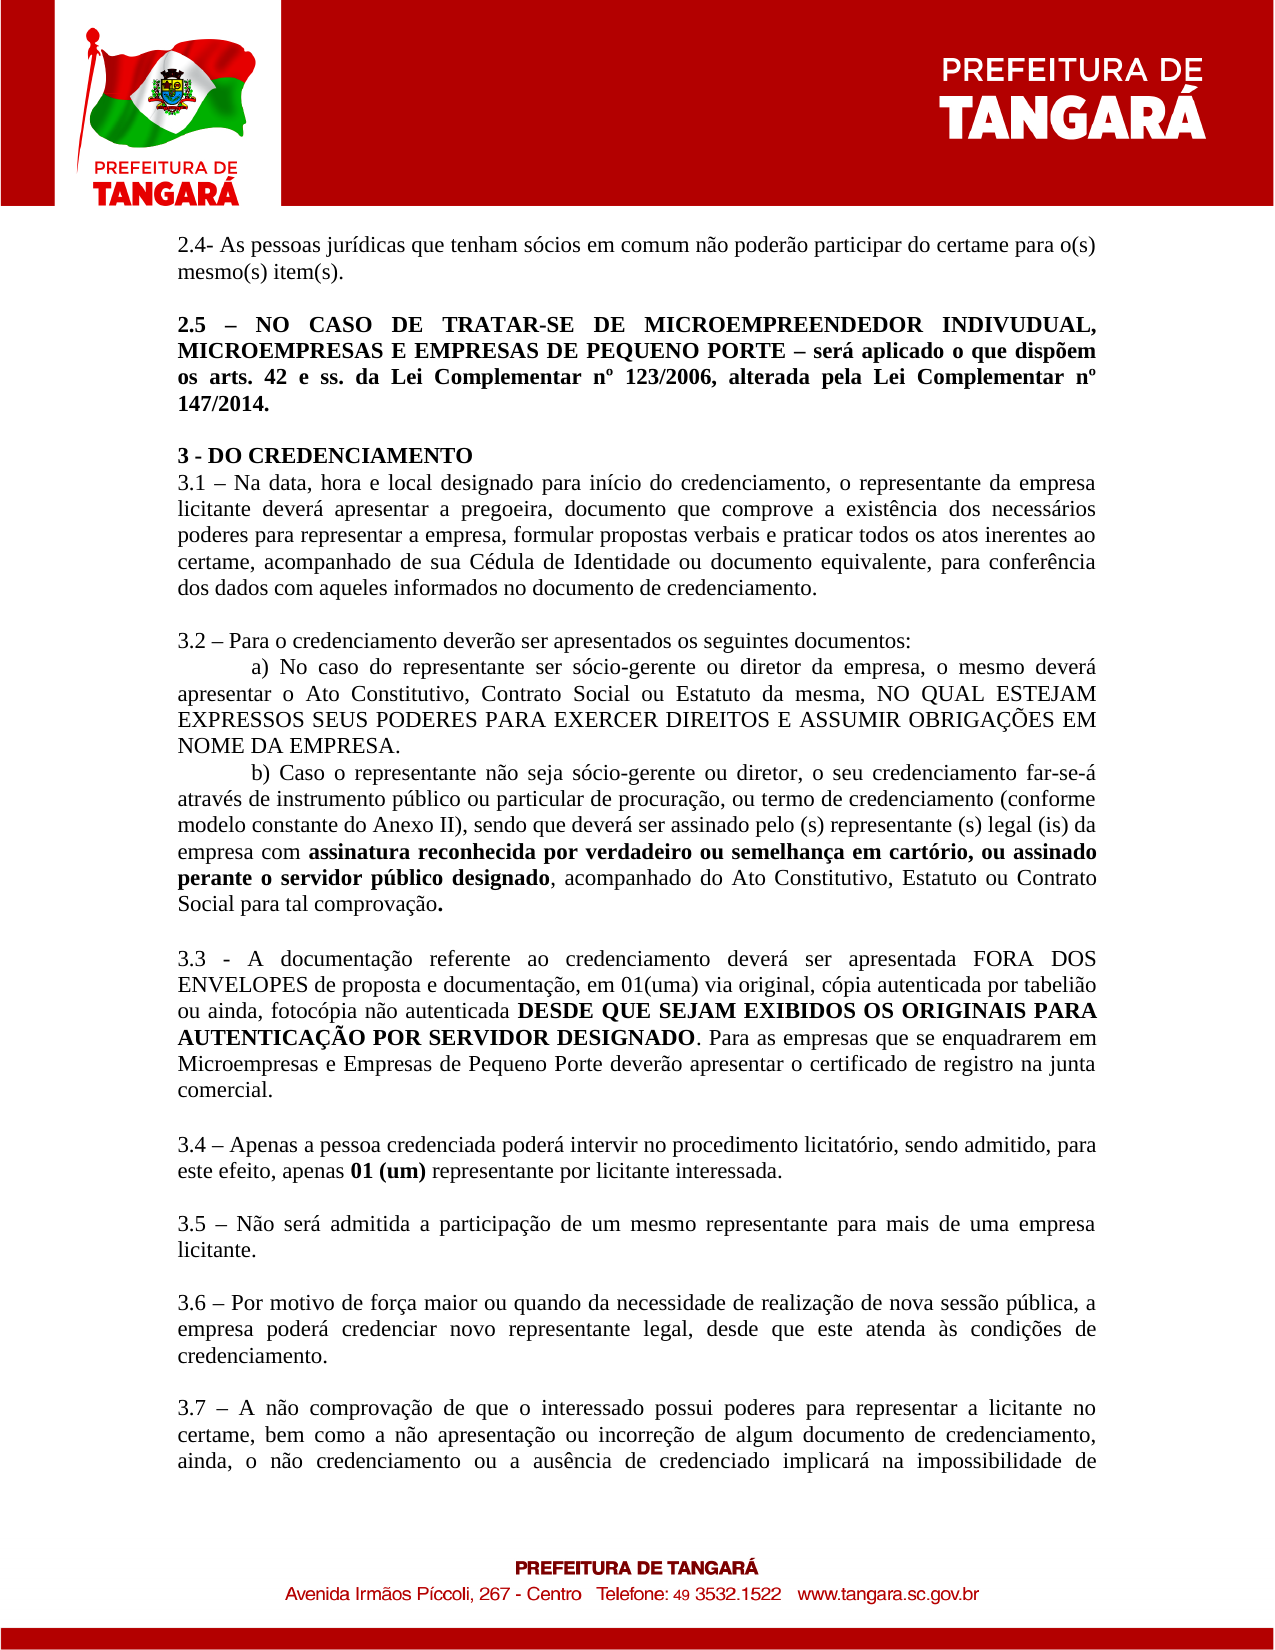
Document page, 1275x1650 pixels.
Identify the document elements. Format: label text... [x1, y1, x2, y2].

text 3 - DO CREDENCIAMENTO [177, 442, 1098, 469]
text 3.3 - A documentação referente ao credenciamento deverá ser apresentada FORA DOS ENVELOPES de proposta e documentação, em 01(uma) via original, cópia autenticada por tabelião ou ainda, fotocópia não autenticada DESDE QUE SEJAM EXIBIDOS OS ORIGINAIS PARA AUTENTICAÇÃO POR SERVIDOR DESIGNADO. Para as empresas que se enquadrarem em Microempresas e Empresas de Pequeno Porte deverão apresentar o certificado de registro na junta comercial. [177, 945, 1098, 1103]
text 3.2 – Para o credenciamento deverão ser apresentados os seguintes documentos: [177, 627, 1098, 653]
picture [0, 1528, 1274, 1650]
text 3.5 – Não será admitida a participação de um mesmo representante para mais de uma empresa licitante. [177, 1210, 1098, 1263]
text 3.1 – Na data, hora e local designado para início do credenciamento, o representante da empresa licitante deverá apresentar a pregoeira, documento que comprove a existência dos necessários poderes para representar a empresa, formular propostas verbais e praticar todos os atos inerentes ao certame, acompanhado de sua Cédula de Identidade ou documento equivalente, para conferência dos dados com aqueles informados no documento de credenciamento. [177, 469, 1098, 601]
text 2.4- As pessoas jurídicas que tenham sócios em comum não poderão participar do certame para o(s) mesmo(s) item(s). [177, 232, 1098, 284]
text a) No caso do representante ser sócio-gerente ou diretor da empresa, o mesmo deverá apresentar o Ato Constitutivo, Contrato Social ou Estatuto da mesma, NO QUAL ESTEJAM EXPRESSOS SEUS PODERES PARA EXERCER DIREITOS E ASSUMIR OBRIGAÇÕES EM NOME DA EMPRESA. [177, 653, 1098, 759]
picture [0, 0, 1274, 206]
text 3.4 – Apenas a pessoa credenciada poderá intervir no procedimento licitatório, sendo admitido, para este efeito, apenas 01 (um) representante por licitante interessada. [177, 1131, 1098, 1184]
text 3.6 – Por motivo de força maior ou quando da necessidade de realização de nova sessão pública, a empresa poderá credenciar novo representante legal, desde que este atenda às condições de credenciamento. [177, 1289, 1098, 1368]
text 2.5 – NO CASO DE TRATAR-SE DE MICROEMPREENDEDOR INDIVUDUAL, MICROEMPRESAS E EMPRESAS DE PEQUENO PORTE – será aplicado o que dispõem os arts. 42 e ss. da Lei Complementar nº 123/2006, alterada pela Lei Complementar nº 147/2014. [177, 311, 1098, 416]
text b) Caso o representante não seja sócio-gerente ou diretor, o seu credenciamento far-se-á através de instrumento público ou particular de procuração, ou termo de credenciamento (conforme modelo constante do Anexo II), sendo que deverá ser assinado pelo (s) representante (s) legal (is) da empresa com assinatura reconhecida por verdadeiro ou semelhança em cartório, ou assinado perante o servidor público designado, acompanhado do Ato Constitutivo, Estatuto ou Contrato Social para tal comprovação. [177, 759, 1098, 917]
